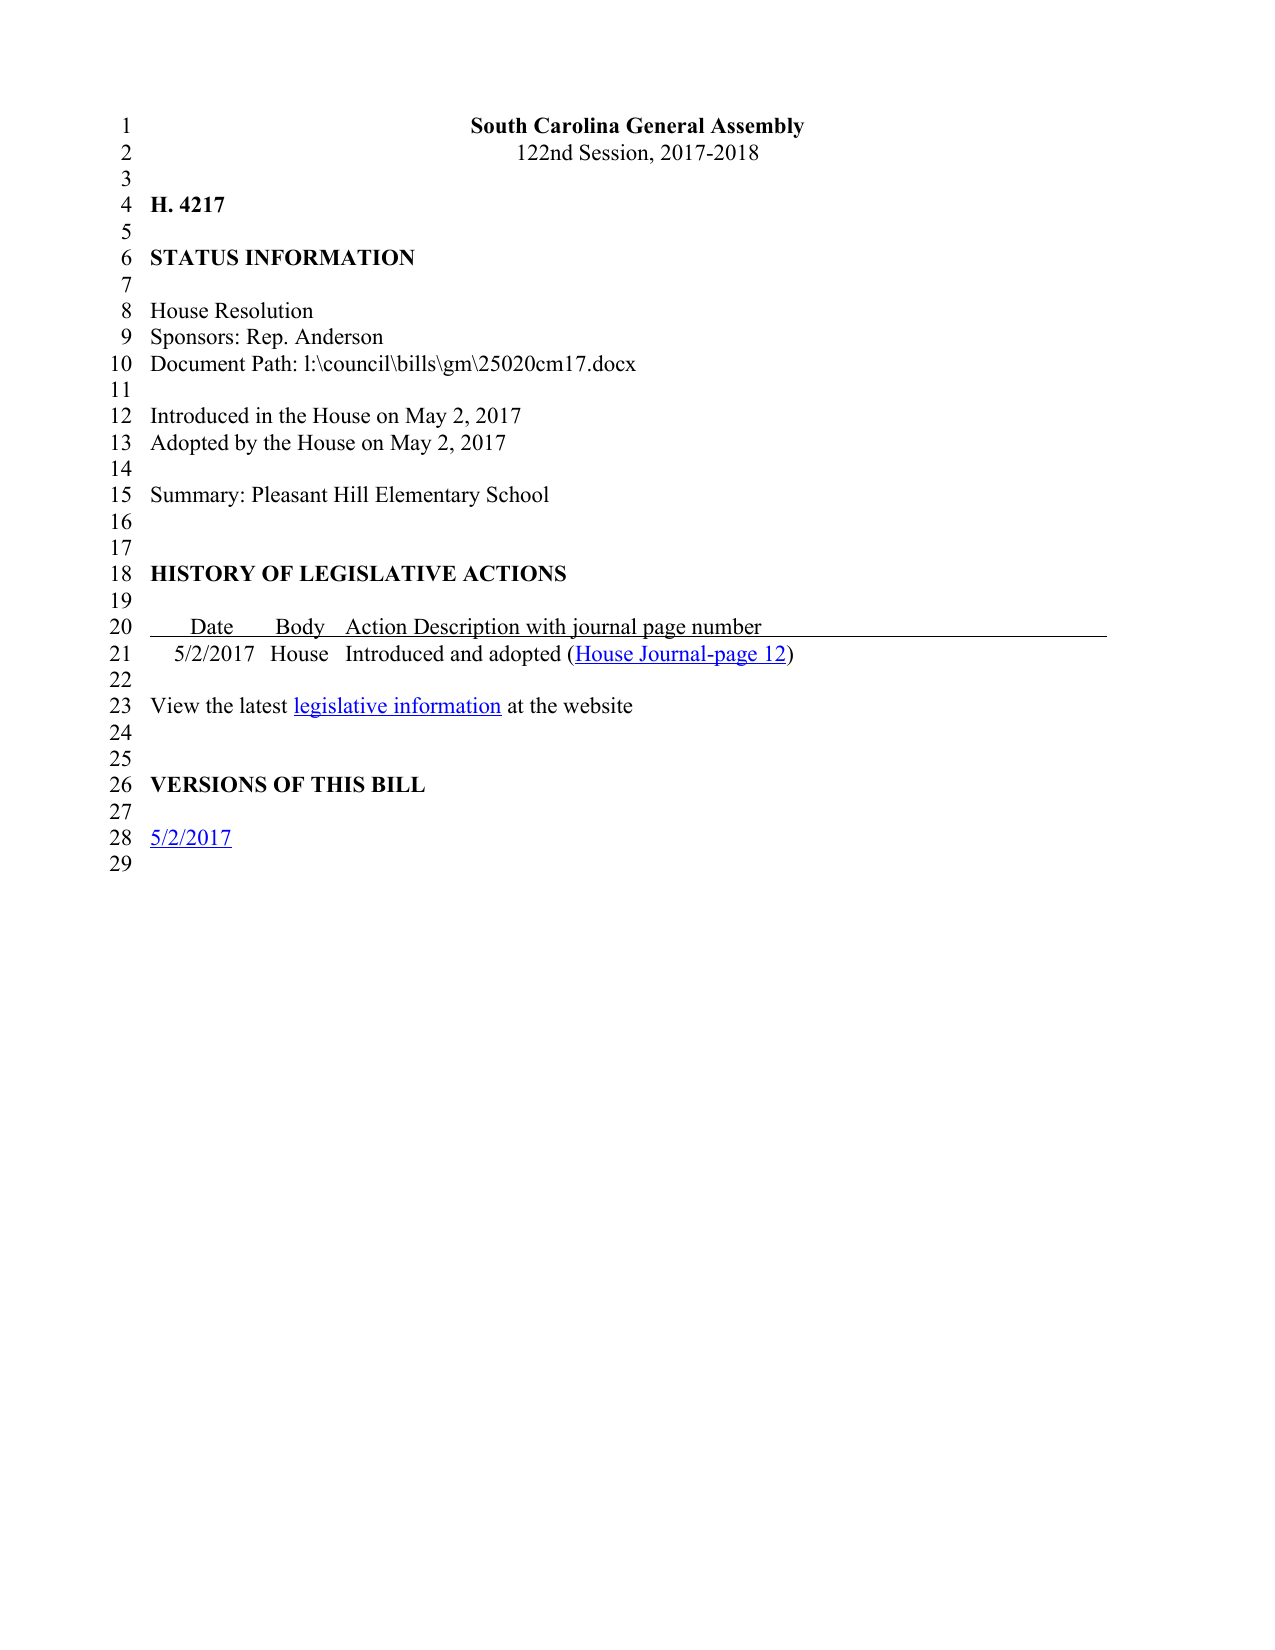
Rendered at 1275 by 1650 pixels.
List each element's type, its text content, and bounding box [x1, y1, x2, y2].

text 5/2/2017 [150, 824, 1125, 850]
text 122nd Session, 2017-2018 [150, 139, 1125, 165]
text House Resolution [150, 297, 1125, 323]
text H. 4217 [150, 192, 1125, 218]
text Date Body Action Description with journal page number [150, 613, 1125, 639]
text South Carolina General Assembly [150, 112, 1125, 139]
text STATUS INFORMATION [150, 244, 1125, 271]
text Summary: Pleasant Hill Elementary School [150, 481, 1125, 508]
text Adopted by the House on May 2, 2017 [150, 429, 1125, 455]
text View the latest legislative information at the website [150, 692, 1125, 719]
text Sponsors: Rep. Anderson [150, 323, 1125, 350]
text HISTORY OF LEGISLATIVE ACTIONS [150, 561, 1125, 587]
text Introduced in the House on May 2, 2017 [150, 402, 1125, 429]
text VERSIONS OF THIS BILL [150, 771, 1125, 798]
text Document Path: l:\council\bills\gm\25020cm17.docx [150, 350, 1125, 376]
text 5/2/2017 House Introduced and adopted (House Journal-page 12) [150, 639, 1125, 666]
